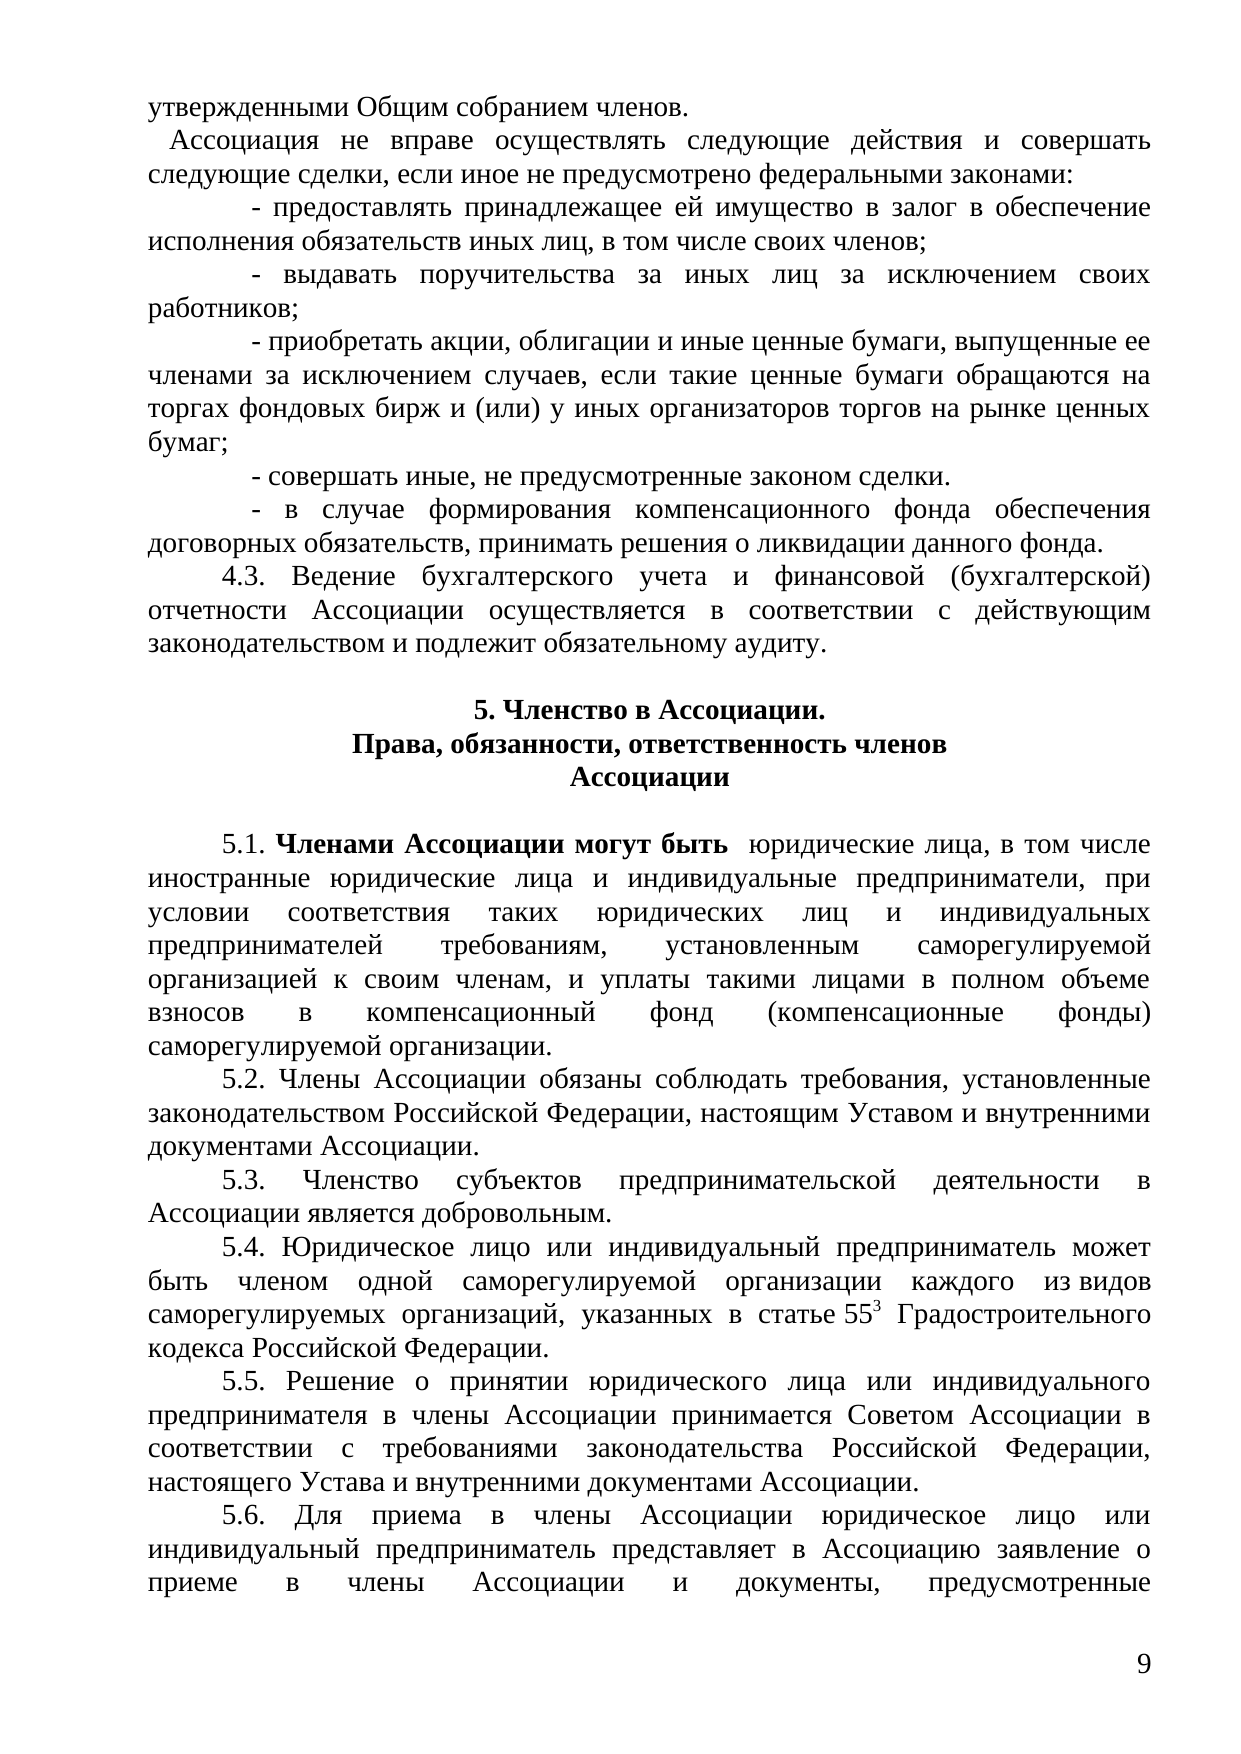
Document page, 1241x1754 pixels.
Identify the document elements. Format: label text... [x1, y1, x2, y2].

text - приобретать акции, облигации и иные ценные бумаги, выпущенные ее членами за исключением случаев, если такие ценные бумаги обращаются на торгах фондовых бирж и (или) у иных организаторов торгов на рынке ценных бумаг; [148, 323, 1152, 458]
text - выдавать поручительства за иных лиц за исключением своих работников; [148, 256, 1152, 323]
text Права, обязанности, ответственность членов [148, 726, 1152, 759]
text 5.2. Члены Ассоциации обязаны соблюдать требования, установленные законодательством Российской Федерации, настоящим Уставом и внутренними документами Ассоциации. [148, 1061, 1152, 1162]
text - совершать иные, не предусмотренные законом сделки. [148, 458, 1152, 491]
text 5.5. Решение о принятии юридического лица или индивидуального предпринимателя в члены Ассоциации принимается Советом Ассоциации в соответствии с требованиями законодательства Российской Федерации, настоящего Устава и внутренними документами Ассоциации. [148, 1363, 1152, 1497]
text 4.3. Ведение бухгалтерского учета и финансовой (бухгалтерской) отчетности Ассоциации осуществляется в соответствии с действующим законодательством и подлежит обязательному аудиту. [148, 558, 1152, 659]
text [148, 1497, 1152, 1598]
text - предоставлять принадлежащее ей имущество в залог в обеспечение исполнения обязательств иных лиц, в том числе своих членов; [148, 189, 1152, 256]
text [148, 89, 1152, 122]
text 5. Членство в Ассоциации. [148, 692, 1152, 726]
text Ассоциация не вправе осуществлять следующие действия и совершать следующие сделки, если иное не предусмотрено федеральными законами: [148, 122, 1152, 189]
text - в случае формирования компенсационного фонда обеспечения договорных обязательств, принимать решения о ликвидации данного фонда. [148, 491, 1152, 558]
text 5.3. Членство субъектов предпринимательской деятельности в Ассоциации является добровольным. [148, 1162, 1152, 1229]
text Ассоциации [148, 759, 1152, 793]
text 5.1. Членами Ассоциации могут быть юридические лица, в том числе иностранные юридические лица и индивидуальные предприниматели, при условии соответствия таких юридических лиц и индивидуальных предпринимателей требованиям, установленным саморегулируемой организацией к своим членам, и уплаты такими лицами в полном объеме взносов в компенсационный фонд (компенсационные фонды) саморегулируемой организации. [148, 827, 1152, 1061]
text 5.4. Юридическое лицо или индивидуальный предприниматель может быть членом одной саморегулируемой организации каждого из видов саморегулируемых организаций, указанных в статье 553 Градостроительного кодекса Российской Федерации. [148, 1229, 1152, 1363]
